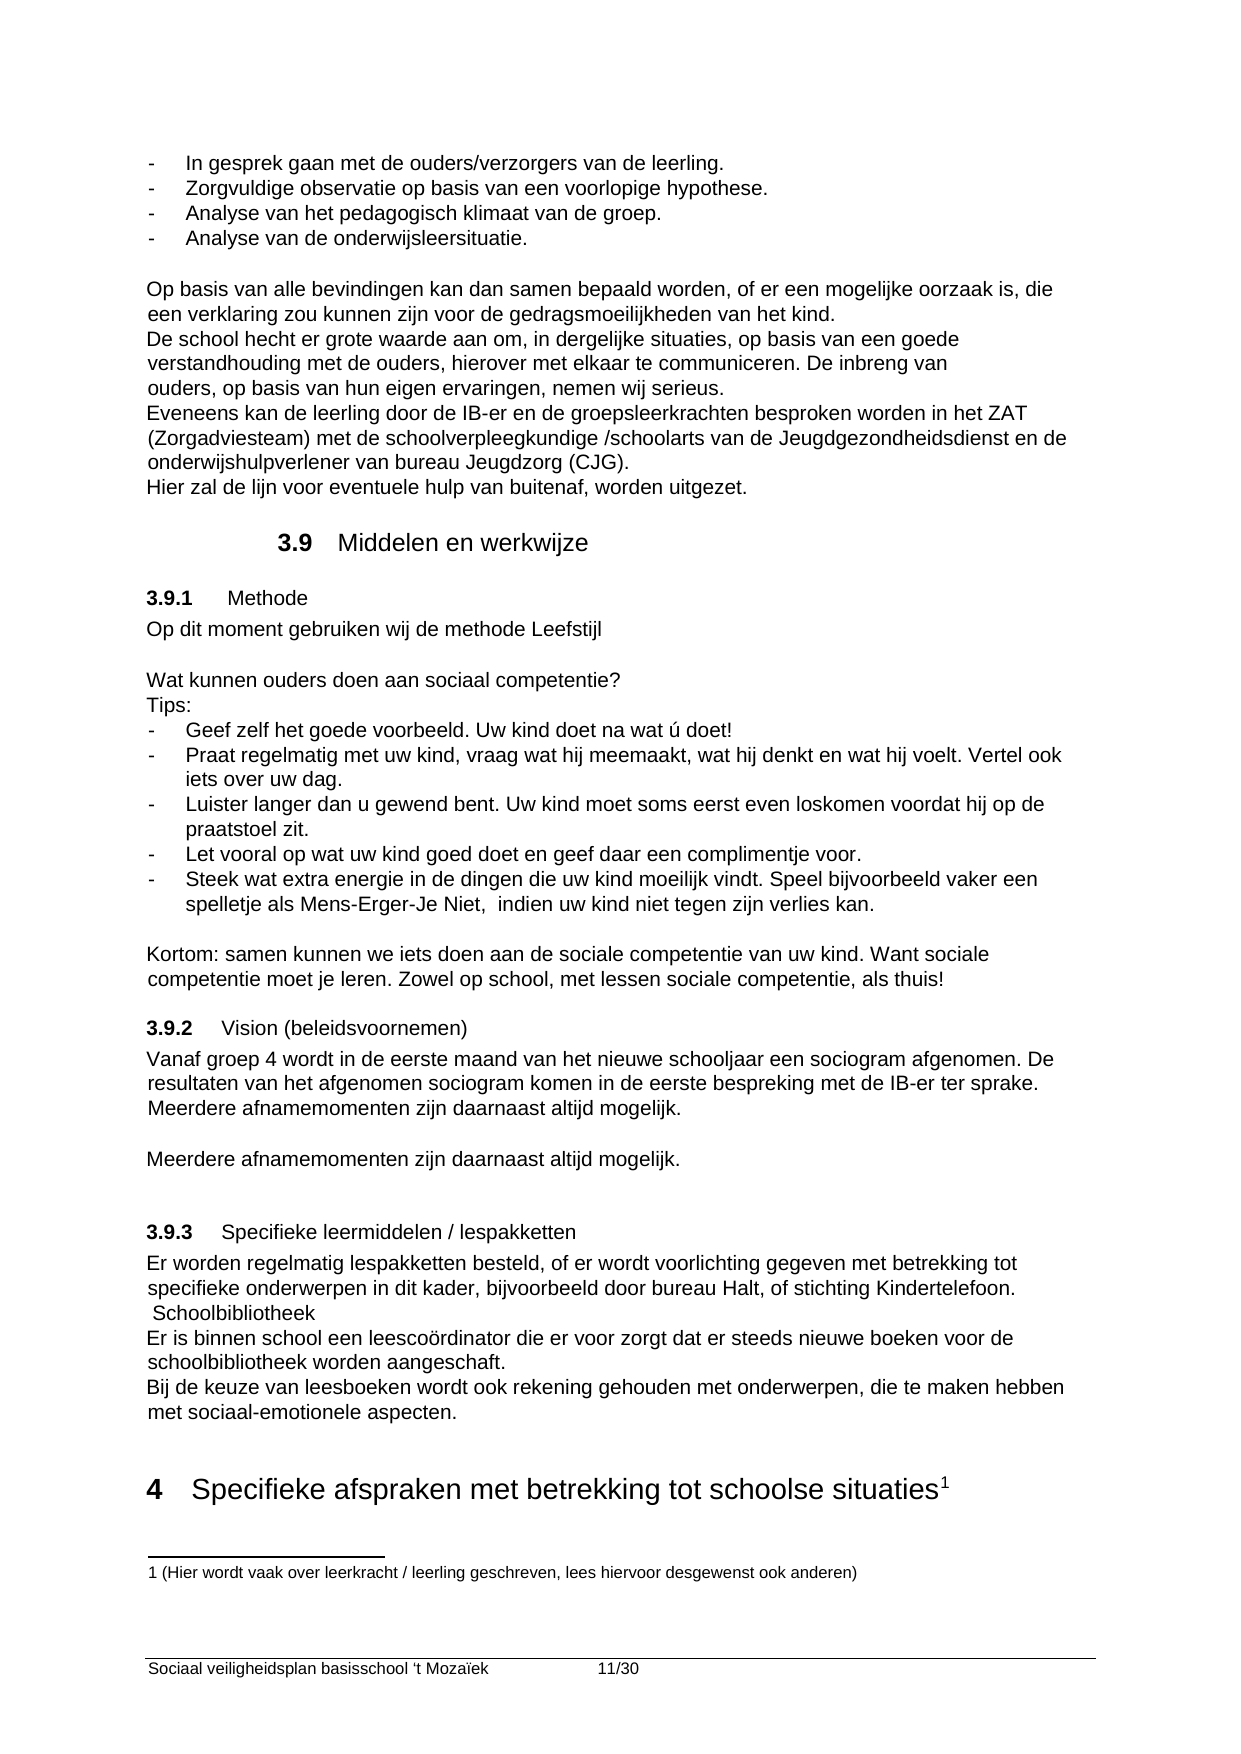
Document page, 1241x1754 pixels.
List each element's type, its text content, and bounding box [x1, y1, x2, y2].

list Luister langer dan u gewend bent. Uw kind moet soms eerst even loskomen voordat hij op de praatstoel zit. [148, 792, 1091, 841]
text De school hecht er grote waarde aan om, in dergelijke situaties, op basis van een goede verstandhouding met de ouders, hierover met elkaar te communiceren. De inbreng van ouders, op basis van hun eigen ervaringen, nemen wij serieus. [146, 327, 962, 400]
text Wat kunnen ouders doen aan sociaal competentie? [146, 668, 1091, 692]
list Let vooral op wat uw kind goed doet en geef daar een complimentje voor. [148, 842, 1091, 866]
list Steek wat extra energie in de dingen die uw kind moeilijk vindt. Speel bijvoorbeeld vaker een spelletje als Mens-Erger-Je Niet, indien uw kind niet tegen zijn verlies kan. [148, 867, 1091, 915]
text Er is binnen school een leescoördinator die er voor zorgt dat er steeds nieuwe boeken voor de schoolbibliotheek worden aangeschaft. [146, 1326, 1091, 1374]
list In gesprek gaan met de ouders/verzorgers van de leerling. [148, 151, 1091, 175]
text Eveneens kan de leerling door de IB-er en de groepsleerkrachten besproken worden in het ZAT (Zorgadviesteam) met de schoolverpleegkundige /schoolarts van de Jeugdgezondheidsdienst en de onderwijshulpverlener van bureau Jeugdzorg (CJG). [146, 401, 1091, 474]
text Kortom: samen kunnen we iets doen aan de sociale competentie van uw kind. Want sociale competentie moet je leren. Zowel op school, met lessen sociale competentie, als thuis! [146, 942, 1091, 991]
subtitle Vision (beleidsvoornemen) [146, 1016, 1092, 1039]
subtitle Specifieke leermiddelen / lespakketten [146, 1220, 1092, 1244]
list Analyse van het pedagogisch klimaat van de groep. [148, 201, 1091, 225]
list Zorgvuldige observatie op basis van een voorlopige hypothese. [148, 176, 1091, 200]
list Praat regelmatig met uw kind, vraag wat hij meemaakt, wat hij denkt en wat hij voelt. Vertel ook iets over uw dag. [148, 743, 1091, 791]
text Hier zal de lijn voor eventuele hulp van buitenaf, worden uitgezet. [146, 475, 1091, 499]
text Op dit moment gebruiken wij de methode Leefstijl [146, 617, 1091, 641]
text Meerdere afnamemomenten zijn daarnaast altijd mogelijk. [146, 1146, 1091, 1170]
text Op basis van alle bevindingen kan dan samen bepaald worden, of er een mogelijke oorzaak is, die een verklaring zou kunnen zijn voor de gedragsmoeilijkheden van het kind. [146, 277, 1091, 326]
text Bij de keuze van leesboeken wordt ook rekening gehouden met onderwerpen, die te maken hebben met sociaal-emotionele aspecten. [146, 1375, 1091, 1424]
subtitle Middelen en werkwijze [277, 528, 1092, 557]
text Er worden regelmatig lespakketten besteld, of er wordt voorlichting gegeven met betrekking tot specifieke onderwerpen in dit kader, bijvoorbeeld door bureau Halt, of stichting Kindertelefoon. [146, 1251, 1091, 1299]
subtitle Methode [146, 586, 1092, 610]
list Geef zelf het goede voorbeeld. Uw kind doet na wat ú doet! [148, 718, 1091, 742]
subtitle Specifieke afspraken met betrekking tot schoolse situaties [146, 1472, 1092, 1506]
text Vanaf groep 4 wordt in de eerste maand van het nieuwe schooljaar een sociogram afgenomen. De resultaten van het afgenomen sociogram komen in de eerste bespreking met de IB-er ter sprake. Meerdere afnamemomenten zijn daarnaast altijd mogelijk. [146, 1046, 1091, 1119]
text Tips: [146, 693, 1091, 717]
text Schoolbibliotheek [146, 1301, 1091, 1324]
list Analyse van de onderwijsleersituatie. [148, 226, 1091, 250]
